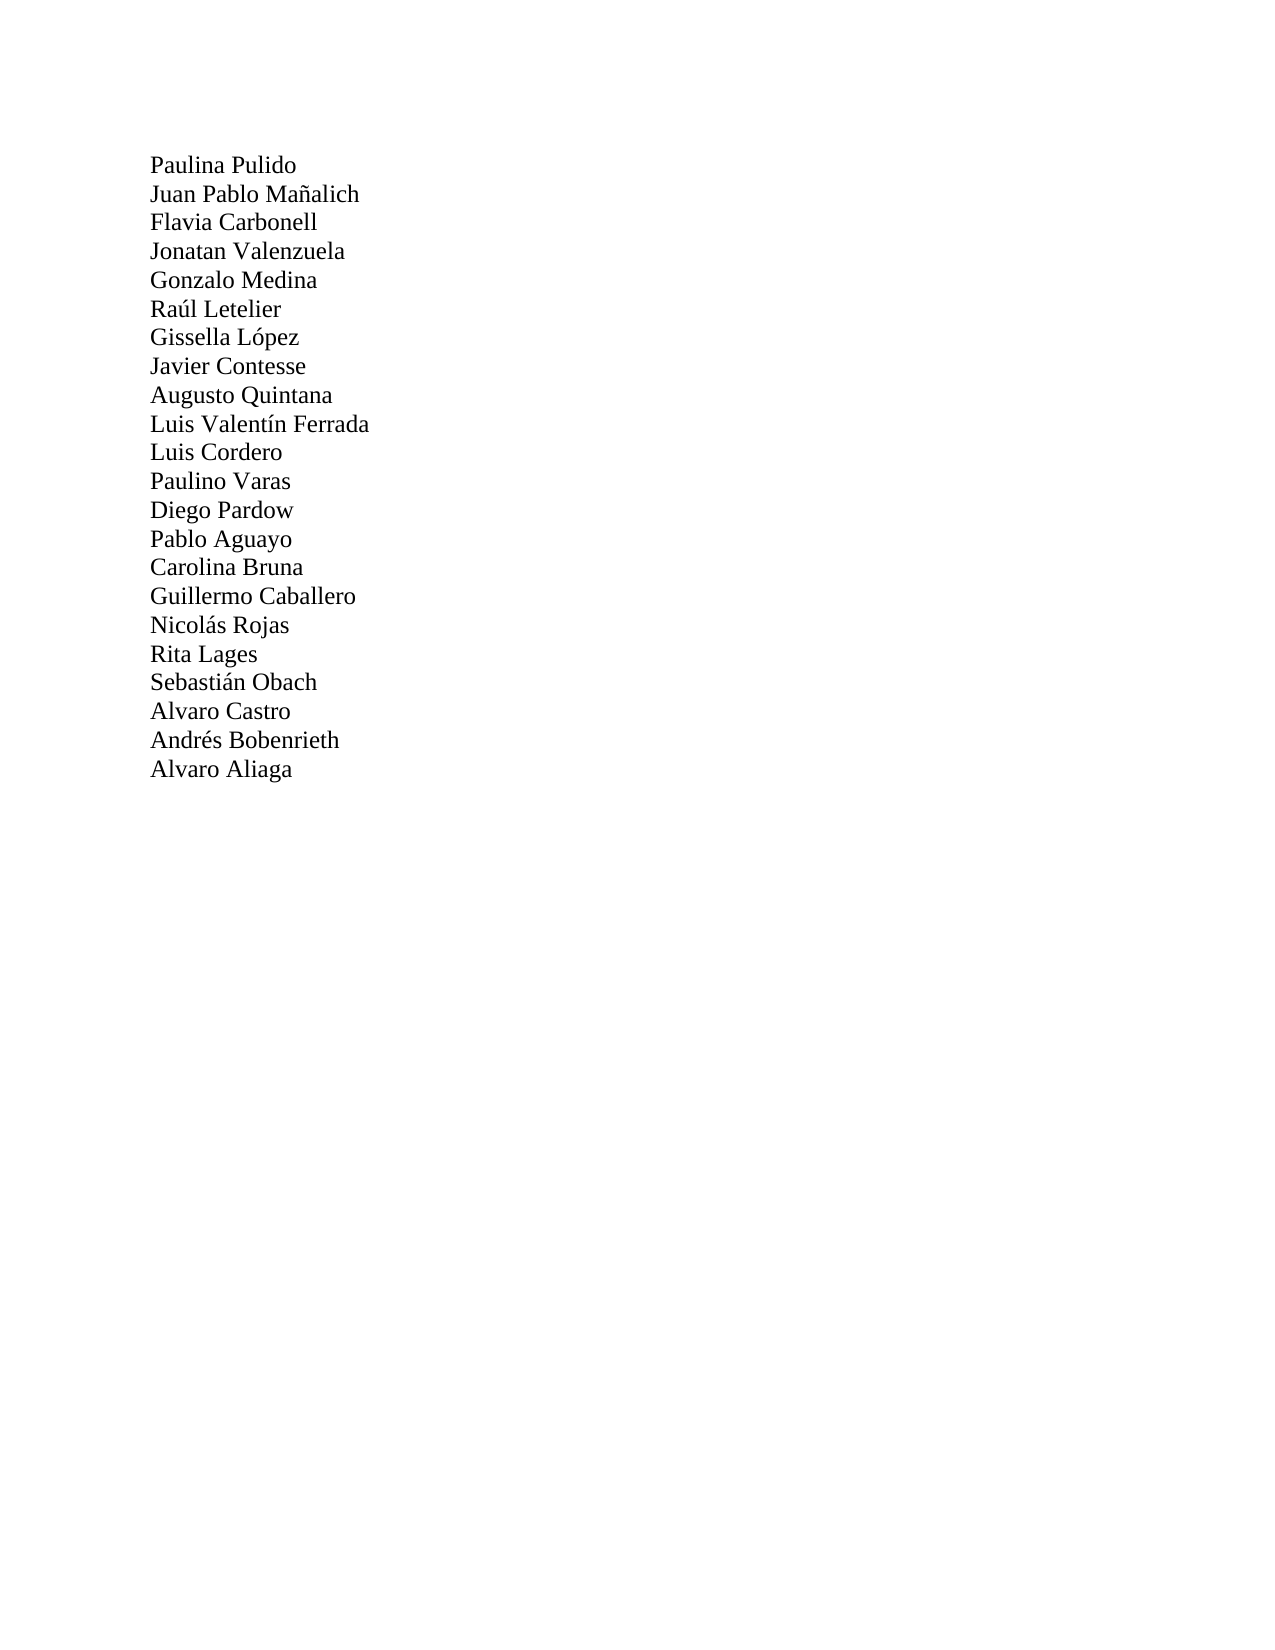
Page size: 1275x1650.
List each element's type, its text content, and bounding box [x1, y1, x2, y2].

text Rita Lages [150, 639, 1125, 667]
text Javier Contesse [150, 351, 1125, 380]
text Augusto Quintana [150, 380, 1125, 409]
text Flavia Carbonell [150, 207, 1125, 236]
text Alvaro Castro [150, 696, 1125, 725]
text Alvaro Aliaga [150, 754, 1125, 782]
text Raúl Letelier [150, 294, 1125, 322]
text Gonzalo Medina [150, 265, 1125, 294]
text Andrés Bobenrieth [150, 725, 1125, 754]
text Juan Pablo Mañalich [150, 179, 1125, 207]
text Pablo Aguayo [150, 524, 1125, 552]
text Nicolás Rojas [150, 610, 1125, 639]
text Guillermo Caballero [150, 581, 1125, 610]
text Gissella López [150, 322, 1125, 351]
text Jonatan Valenzuela [150, 236, 1125, 265]
text Paulina Pulido [150, 150, 1125, 179]
text Diego Pardow [150, 495, 1125, 524]
text Paulino Varas [150, 466, 1125, 495]
text Carolina Bruna [150, 552, 1125, 581]
text Sebastián Obach [150, 667, 1125, 696]
text Luis Valentín Ferrada [150, 409, 1125, 437]
text Luis Cordero [150, 437, 1125, 466]
